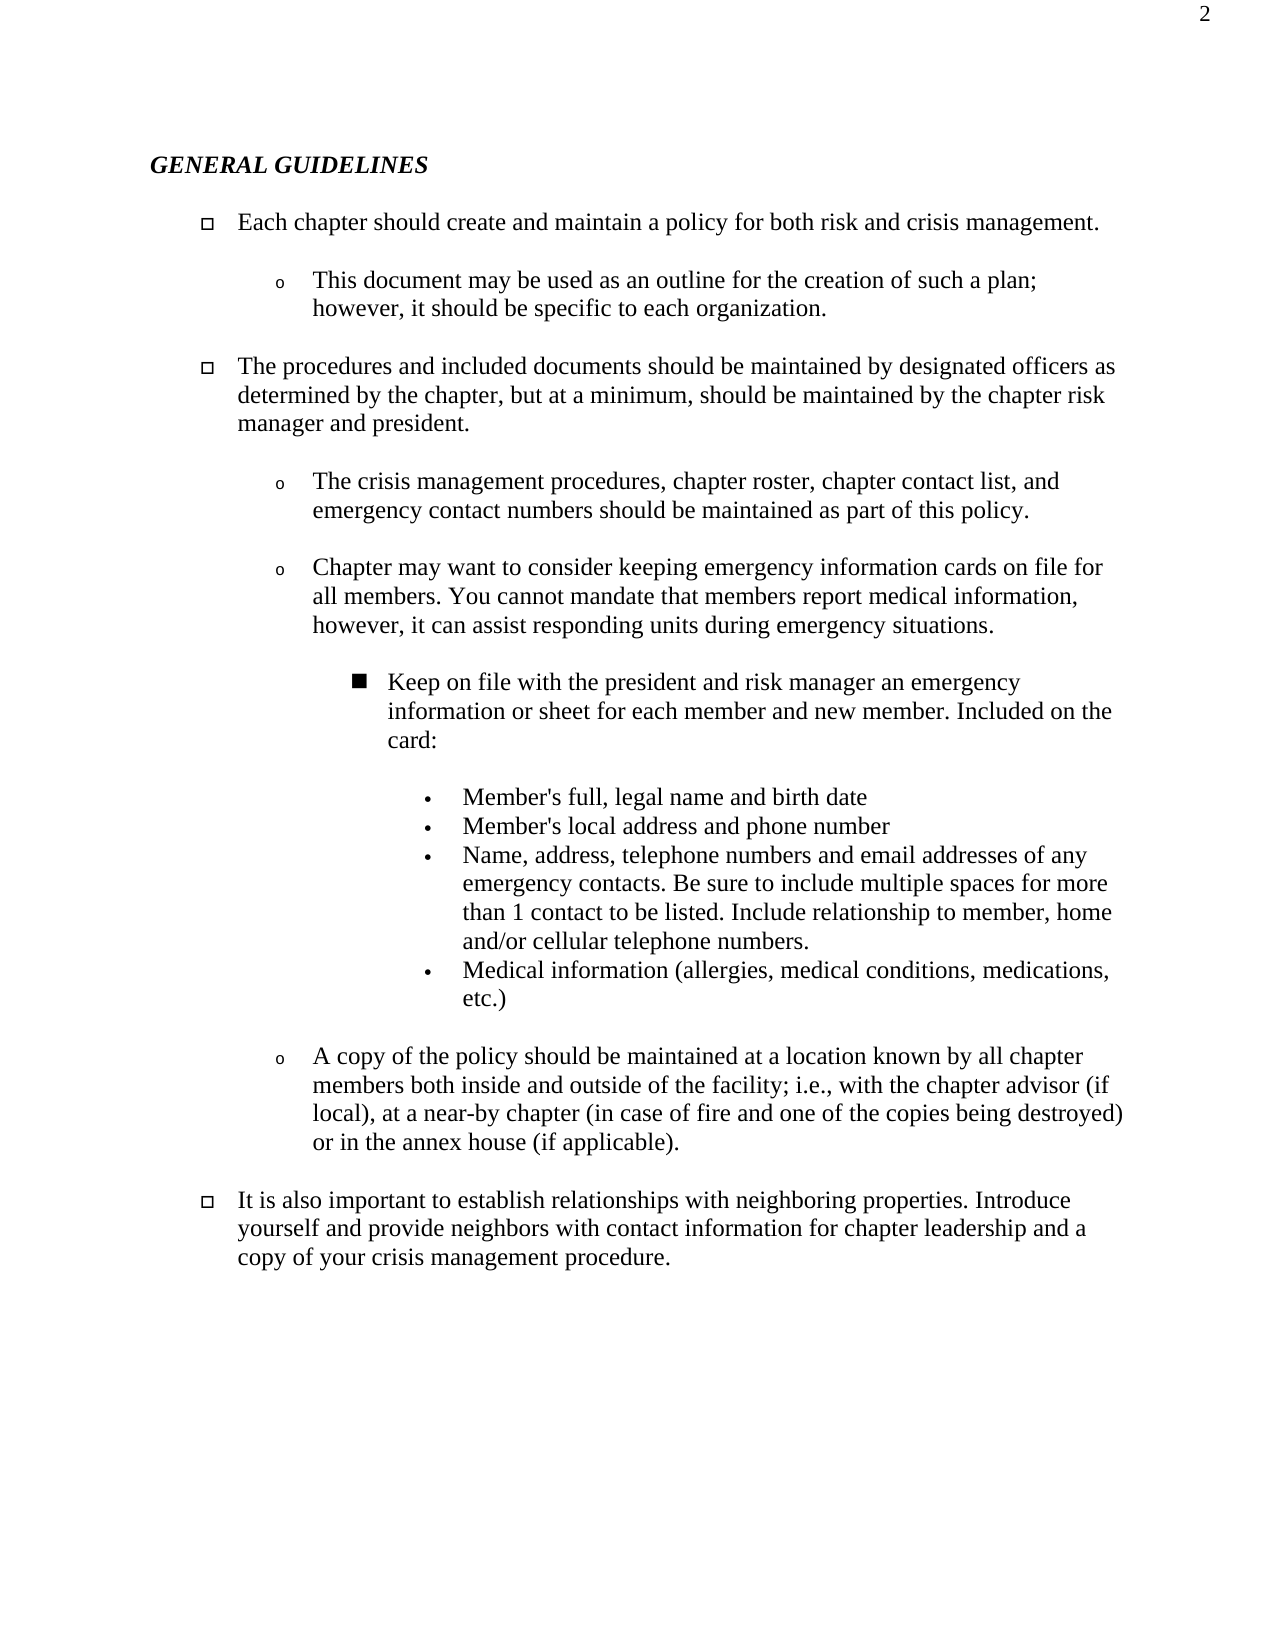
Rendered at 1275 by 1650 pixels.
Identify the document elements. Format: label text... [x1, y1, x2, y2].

list The procedures and included documents should be maintained by designated officers as determined by the chapter, but at a minimum, should be maintained by the chapter risk manager and president. [200, 351, 1116, 437]
list Medical information (allergies, medical conditions, medications, etc.) [425, 955, 1109, 1012]
list Name, address, telephone numbers and email addresses of any emergency contacts. Be sure to include multiple spaces for more than 1 contact to be listed. Include relationship to member, home and/or cellular telephone numbers. [425, 840, 1124, 955]
list A copy of the policy should be maintained at a location known by all chapter members both inside and outside of the facility; i.e., with the chapter advisor (if local), at a near-by chapter (in case of fire and one of the copies being destroyed) or in the annex house (if applicable). [275, 1041, 1124, 1156]
list Member's full, legal name and birth date [425, 782, 1210, 811]
subtitle GENERAL GUIDELINES [150, 150, 1210, 179]
list Each chapter should create and maintain a policy for both risk and crisis management. [200, 207, 1210, 236]
list Chapter may want to consider keeping emergency information cards on file for all members. You cannot mandate that members report medical information, however, it can assist responding units during emergency situations. [275, 552, 1113, 638]
list Member's local address and phone number [425, 811, 1100, 840]
text o This document may be used as an outline for the creation of such a plan; however, it should be specific to each organization. [275, 265, 1037, 322]
list The crisis management procedures, chapter roster, chapter contact list, and emergency contact numbers should be maintained as part of this policy. [275, 466, 1059, 523]
list Keep on file with the president and risk manager an emergency information or sheet for each member and new member. Included on the card: [350, 667, 1112, 753]
list It is also important to establish relationships with neighboring properties. Introduce yourself and provide neighbors with contact information for chapter leadership and a copy of your crisis management procedure. [200, 1185, 1117, 1271]
